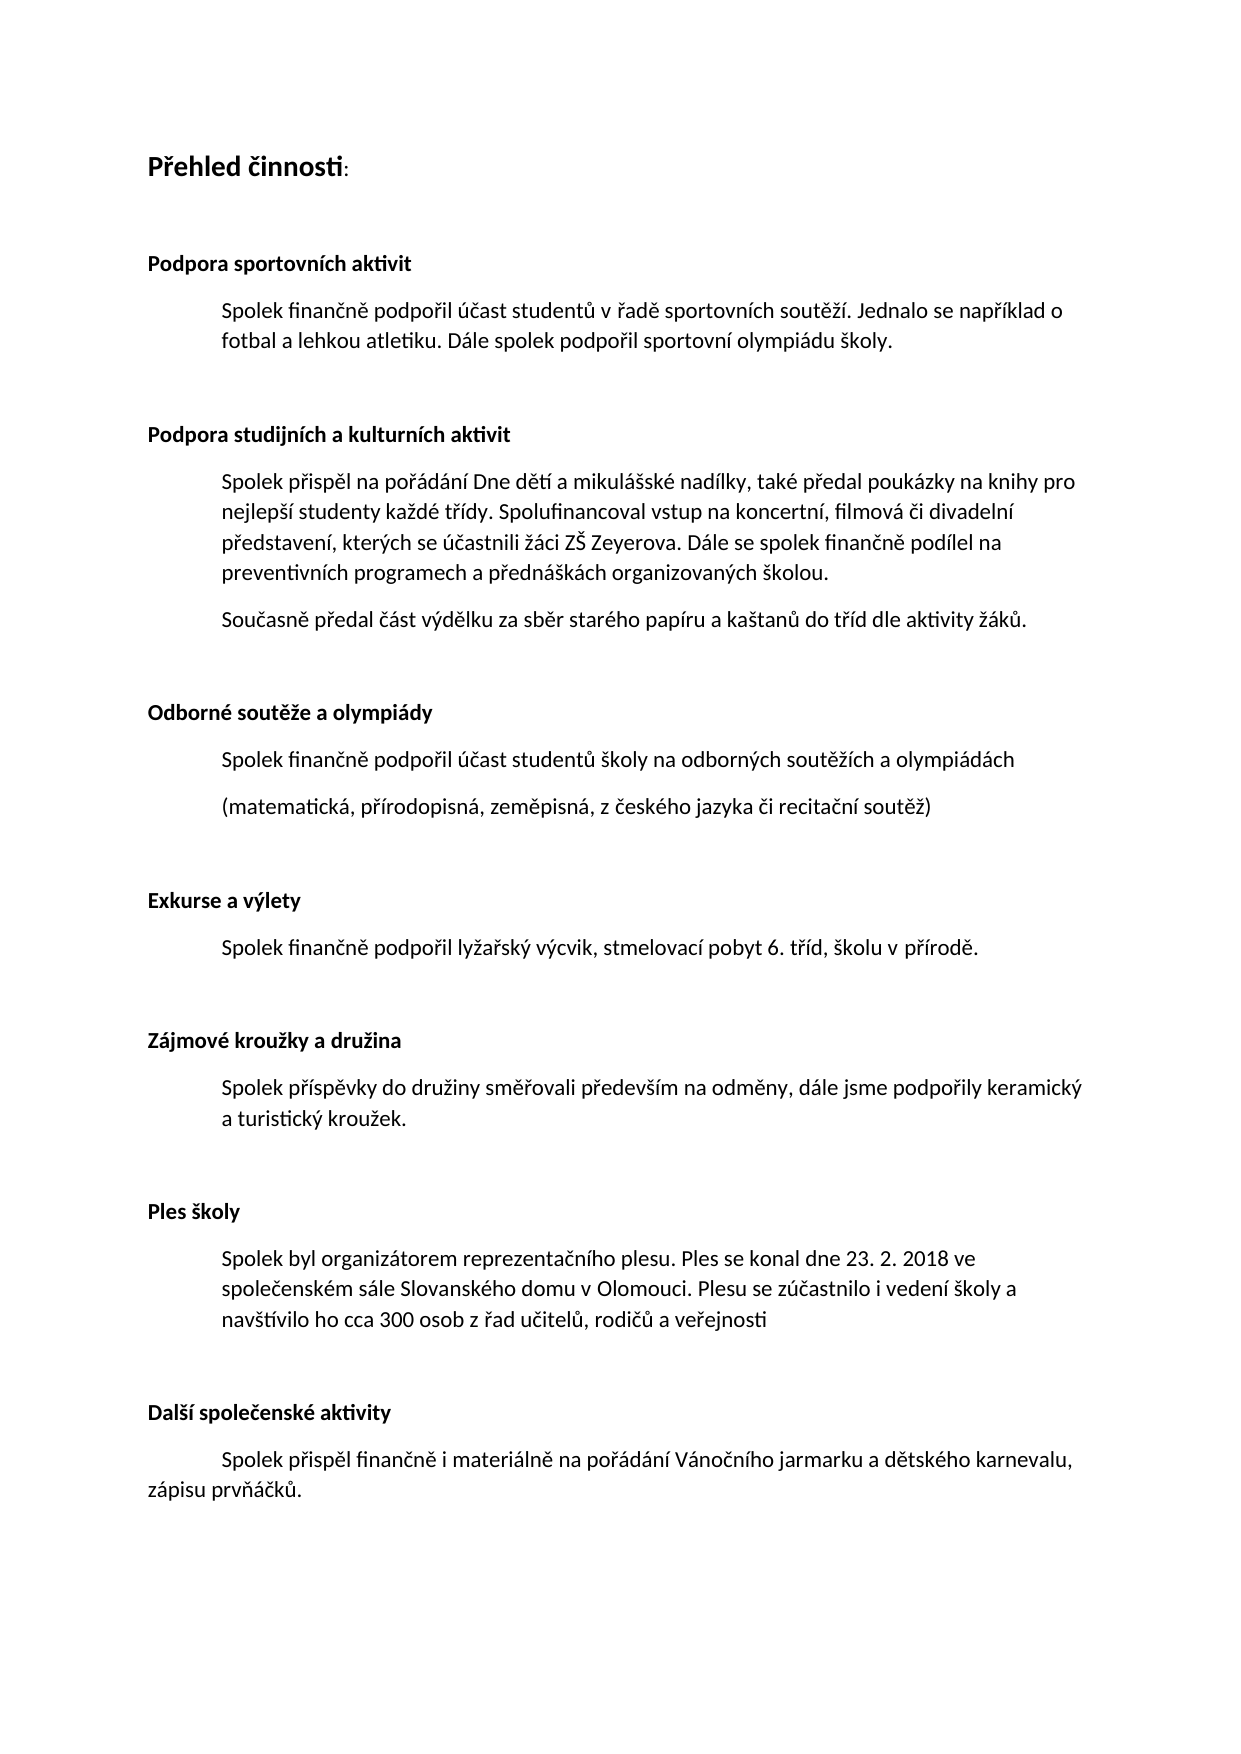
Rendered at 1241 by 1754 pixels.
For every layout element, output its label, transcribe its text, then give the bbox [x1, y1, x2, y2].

text Přehled činnosti: [148, 148, 1093, 183]
text Exkurse a výlety [148, 886, 1093, 914]
text Ples školy [148, 1197, 1093, 1226]
text Spolek přispěl na pořádání Dne dětí a mikulášské nadílky, také předal poukázky na knihy pro nejlepší studenty každé třídy. Spolufinancoval vstup na koncertní, filmová či divadelní představení, kterých se účastnili žáci ZŠ Zeyerova. Dále se spolek finančně podílel na preventivních programech a přednáškách organizovaných školou. [221, 467, 1093, 586]
text Spolek přispěl finančně i materiálně na pořádání Vánočního jarmarku a dětského karnevalu, zápisu prvňáčků. [148, 1445, 1093, 1504]
text Současně předal část výdělku za sběr starého papíru a kaštanů do tříd dle aktivity žáků. [221, 605, 1093, 633]
text Odborné soutěže a olympiády [148, 698, 1093, 727]
text Zájmové kroužky a družina [148, 1027, 1093, 1055]
text Spolek byl organizátorem reprezentačního plesu. Ples se konal dne 23. 2. 2018 ve společenském sále Slovanského domu v Olomouci. Plesu se zúčastnilo i vedení školy a navštívilo ho cca 300 osob z řad učitelů, rodičů a veřejnosti [221, 1244, 1093, 1333]
text Spolek finančně podpořil účast studentů v řadě sportovních soutěží. Jednalo se například o fotbal a lehkou atletiku. Dále spolek podpořil sportovní olympiádu školy. [221, 296, 1093, 355]
text Spolek příspěvky do družiny směřovali především na odměny, dále jsme podpořily keramický a turistický kroužek. [221, 1073, 1093, 1132]
text Podpora studijních a kulturních aktivit [148, 420, 1093, 448]
text Spolek finančně podpořil účast studentů školy na odborných soutěžích a olympiádách [221, 745, 1093, 773]
text Další společenské aktivity [148, 1398, 1093, 1427]
text Podpora sportovních aktivit [148, 249, 1093, 278]
text Spolek finančně podpořil lyžařský výcvik, stmelovací pobyt 6. tříd, školu v přírodě. [148, 933, 1093, 961]
text (matematická, přírodopisná, zeměpisná, z českého jazyka či recitační soutěž) [221, 792, 1093, 820]
